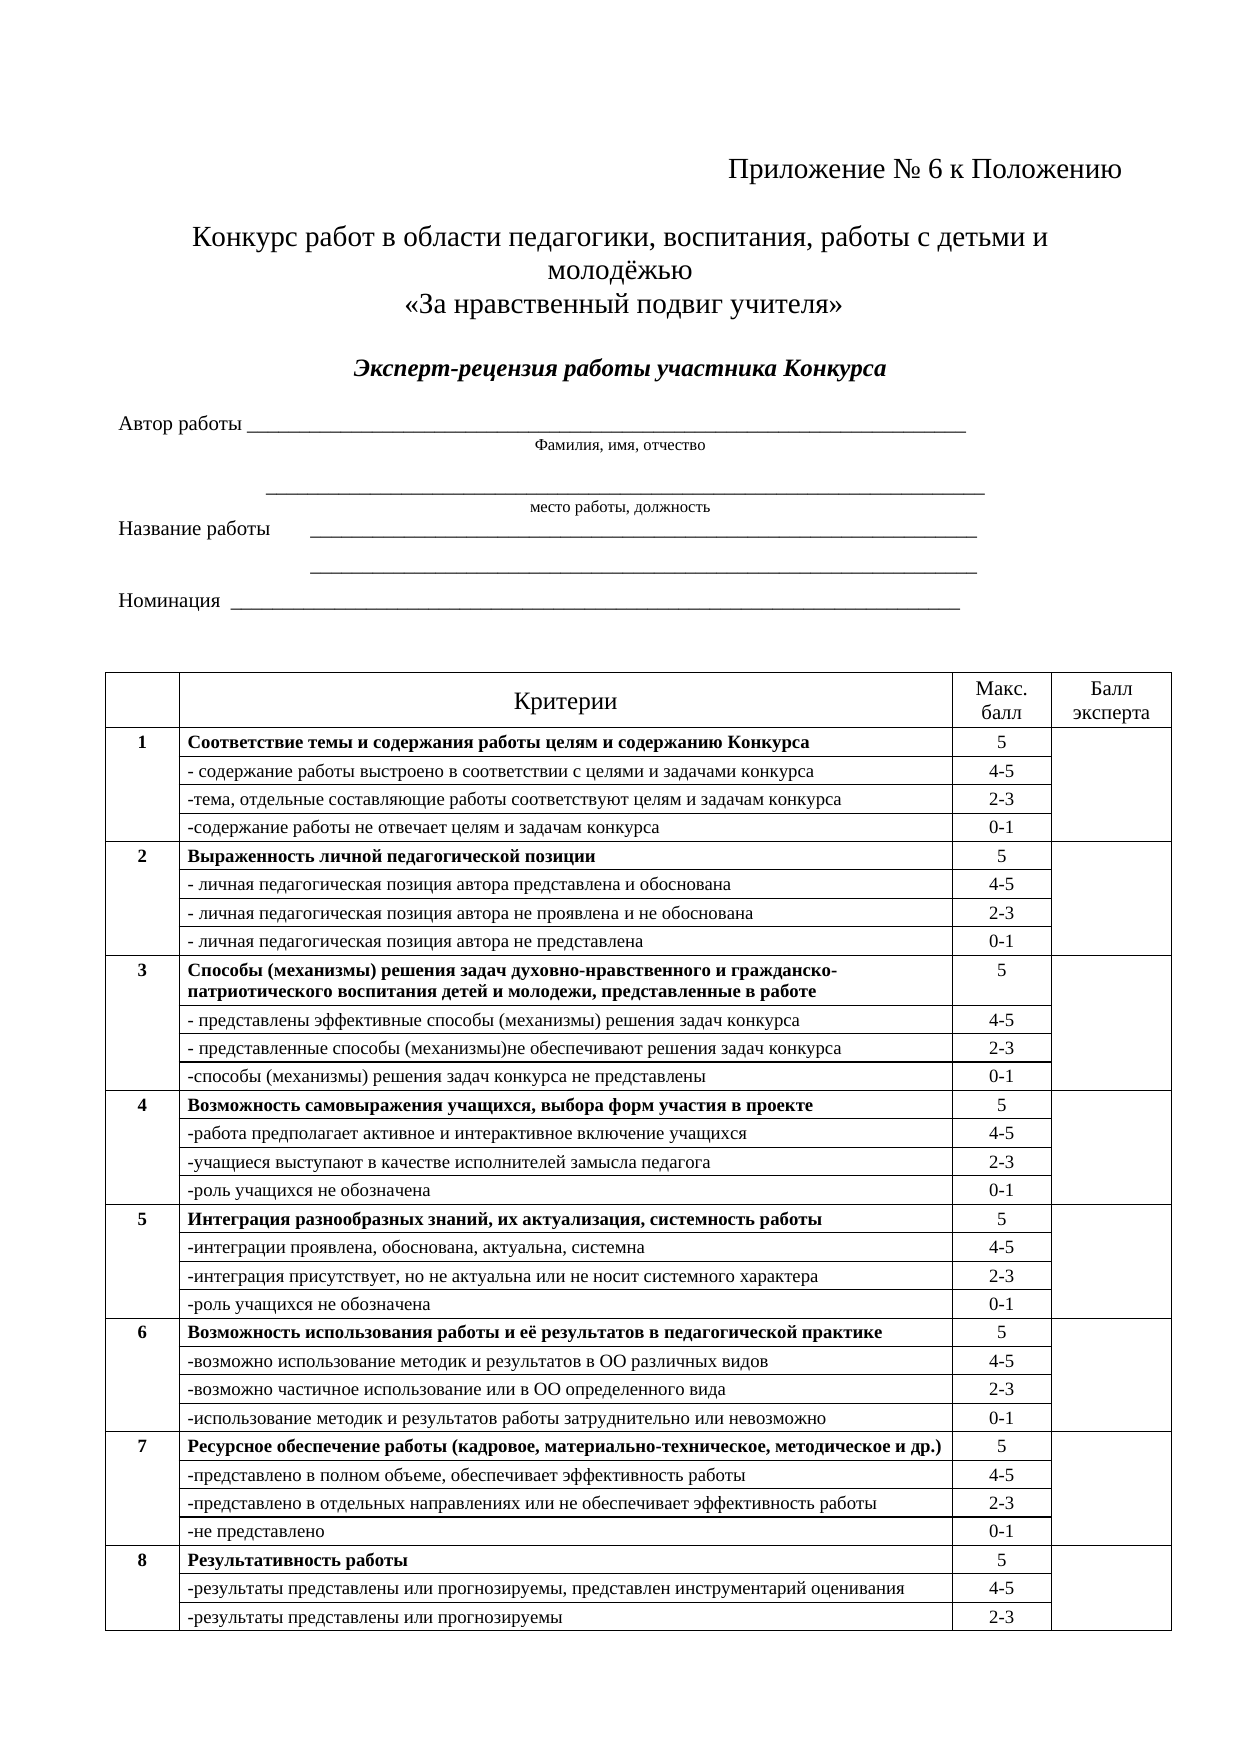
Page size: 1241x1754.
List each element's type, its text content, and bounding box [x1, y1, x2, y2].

table_cell -результаты представлены или прогнозируемы, представлен инструментарий оценивания [180, 1574, 952, 1602]
table_cell 4-5 [953, 1461, 1051, 1488]
table_cell Ресурсное обеспечение работы (кадровое, материально-техническое, методическое и др.) [180, 1432, 952, 1459]
text Фамилия, имя, отчество [118, 434, 1122, 454]
table_cell Возможность использования работы и её результатов в педагогической практике [180, 1319, 952, 1346]
table_cell 4-5 [953, 757, 1051, 784]
table_cell 2-3 [953, 899, 1051, 926]
text _____________________________________________________________________ [118, 473, 1122, 497]
table_cell 2-3 [953, 1375, 1051, 1403]
table_cell - личная педагогическая позиция автора не представлена [180, 927, 952, 954]
table_cell 0-1 [953, 814, 1051, 841]
table_cell 0-1 [953, 1404, 1051, 1431]
table_cell -возможно использование методик и результатов в ОО различных видов [180, 1347, 952, 1374]
table_cell 5 [953, 956, 1051, 1004]
table_cell -роль учащихся не обозначена [180, 1176, 952, 1204]
text Приложение № 6 к Положению [118, 152, 1122, 185]
table_cell Выраженность личной педагогической позиции [180, 842, 952, 869]
table_cell - личная педагогическая позиция автора представлена и обоснована [180, 870, 952, 898]
table_cell -интеграции проявлена, обоснована, актуальна, системна [180, 1233, 952, 1261]
text Эксперт-рецензия работы участника Конкурса [118, 353, 1122, 382]
table_cell -учащиеся выступают в качестве исполнителей замысла педагога [180, 1148, 952, 1175]
table_cell -роль учащихся не обозначена [180, 1290, 952, 1317]
text Конкурс работ в области педагогики, воспитания, работы с детьми и молодёжью [118, 219, 1122, 286]
table_cell [1052, 1091, 1171, 1204]
table_cell 2-3 [953, 785, 1051, 812]
table_cell 4-5 [953, 1119, 1051, 1147]
table_cell 2-3 [953, 1034, 1051, 1061]
table_cell 0-1 [953, 1063, 1051, 1090]
table_header [106, 673, 179, 727]
table_cell 4-5 [953, 1347, 1051, 1374]
table_cell [1052, 1205, 1171, 1317]
table_cell 0-1 [953, 927, 1051, 954]
table_cell -интеграция присутствует, но не актуальна или не носит системного характера [180, 1262, 952, 1289]
table_cell Соответствие темы и содержания работы целям и содержанию Конкурса [180, 728, 952, 756]
table_cell Результативность работы [180, 1546, 952, 1573]
table_cell 5 [953, 728, 1051, 756]
table_cell 6 [106, 1319, 179, 1431]
text Номинация ______________________________________________________________________ [118, 588, 1122, 612]
table_cell 2-3 [953, 1148, 1051, 1175]
table_cell -способы (механизмы) решения задач конкурса не представлены [180, 1063, 952, 1090]
table_cell 0-1 [953, 1518, 1051, 1545]
table_cell [1052, 1319, 1171, 1431]
table_cell 5 [953, 1319, 1051, 1346]
table_header Макс. балл [953, 673, 1051, 727]
table_cell 5 [953, 1432, 1051, 1459]
table_cell 4-5 [953, 1233, 1051, 1261]
table_cell 1 [106, 728, 179, 841]
table_cell - содержание работы выстроено в соответствии с целями и задачами конкурса [180, 757, 952, 784]
text Автор работы _____________________________________________________________________ [118, 410, 1122, 434]
table_cell 4-5 [953, 870, 1051, 898]
table_cell 5 [953, 1091, 1051, 1118]
table_cell 5 [953, 1546, 1051, 1573]
table_cell -содержание работы не отвечает целям и задачам конкурса [180, 814, 952, 841]
text место работы, должность [118, 497, 1122, 516]
table_cell 5 [953, 1205, 1051, 1232]
table_cell 3 [106, 956, 179, 1090]
table_cell - представлены эффективные способы (механизмы) решения задач конкурса [180, 1006, 952, 1033]
text ________________________________________________________________ [118, 552, 1122, 576]
table_cell 2-3 [953, 1603, 1051, 1630]
table_cell 5 [106, 1205, 179, 1317]
table_cell -работа предполагает активное и интерактивное включение учащихся [180, 1119, 952, 1147]
table_header Балл эксперта [1052, 673, 1171, 727]
table_cell -возможно частичное использование или в ОО определенного вида [180, 1375, 952, 1403]
table_cell - представленные способы (механизмы)не обеспечивают решения задач конкурса [180, 1034, 952, 1061]
table_cell 5 [953, 842, 1051, 869]
table_cell [1052, 1432, 1171, 1545]
table_cell Возможность самовыражения учащихся, выбора форм участия в проекте [180, 1091, 952, 1118]
table_cell 8 [106, 1546, 179, 1630]
table_cell [1052, 728, 1171, 841]
table_cell -результаты представлены или прогнозируемы [180, 1603, 952, 1630]
table_cell -представлено в отдельных направлениях или не обеспечивает эффективность работы [180, 1489, 952, 1516]
table_cell - личная педагогическая позиция автора не проявлена и не обоснована [180, 899, 952, 926]
table_cell [1052, 1546, 1171, 1630]
table_cell 2-3 [953, 1489, 1051, 1516]
table_cell 2-3 [953, 1262, 1051, 1289]
text Название работы ________________________________________________________________ [118, 516, 1122, 540]
table_cell 7 [106, 1432, 179, 1545]
text «За нравственный подвиг учителя» [118, 286, 1122, 319]
table_cell 2 [106, 842, 179, 954]
table_cell -тема, отдельные составляющие работы соответствуют целям и задачам конкурса [180, 785, 952, 812]
table_cell [1052, 842, 1171, 954]
table_cell 0-1 [953, 1176, 1051, 1204]
table_cell Способы (механизмы) решения задач духовно-нравственного и гражданско- патриотического воспитания детей и молодежи, представленные в работе [180, 956, 952, 1004]
table_cell 4 [106, 1091, 179, 1204]
table_cell 0-1 [953, 1290, 1051, 1317]
table_cell Интеграция разнообразных знаний, их актуализация, системность работы [180, 1205, 952, 1232]
table_header Критерии [180, 673, 952, 727]
table_cell -не представлено [180, 1518, 952, 1545]
table_cell -использование методик и результатов работы затруднительно или невозможно [180, 1404, 952, 1431]
table_cell -представлено в полном объеме, обеспечивает эффективность работы [180, 1461, 952, 1488]
table_cell [1052, 956, 1171, 1090]
table_cell 4-5 [953, 1574, 1051, 1602]
table_cell 4-5 [953, 1006, 1051, 1033]
